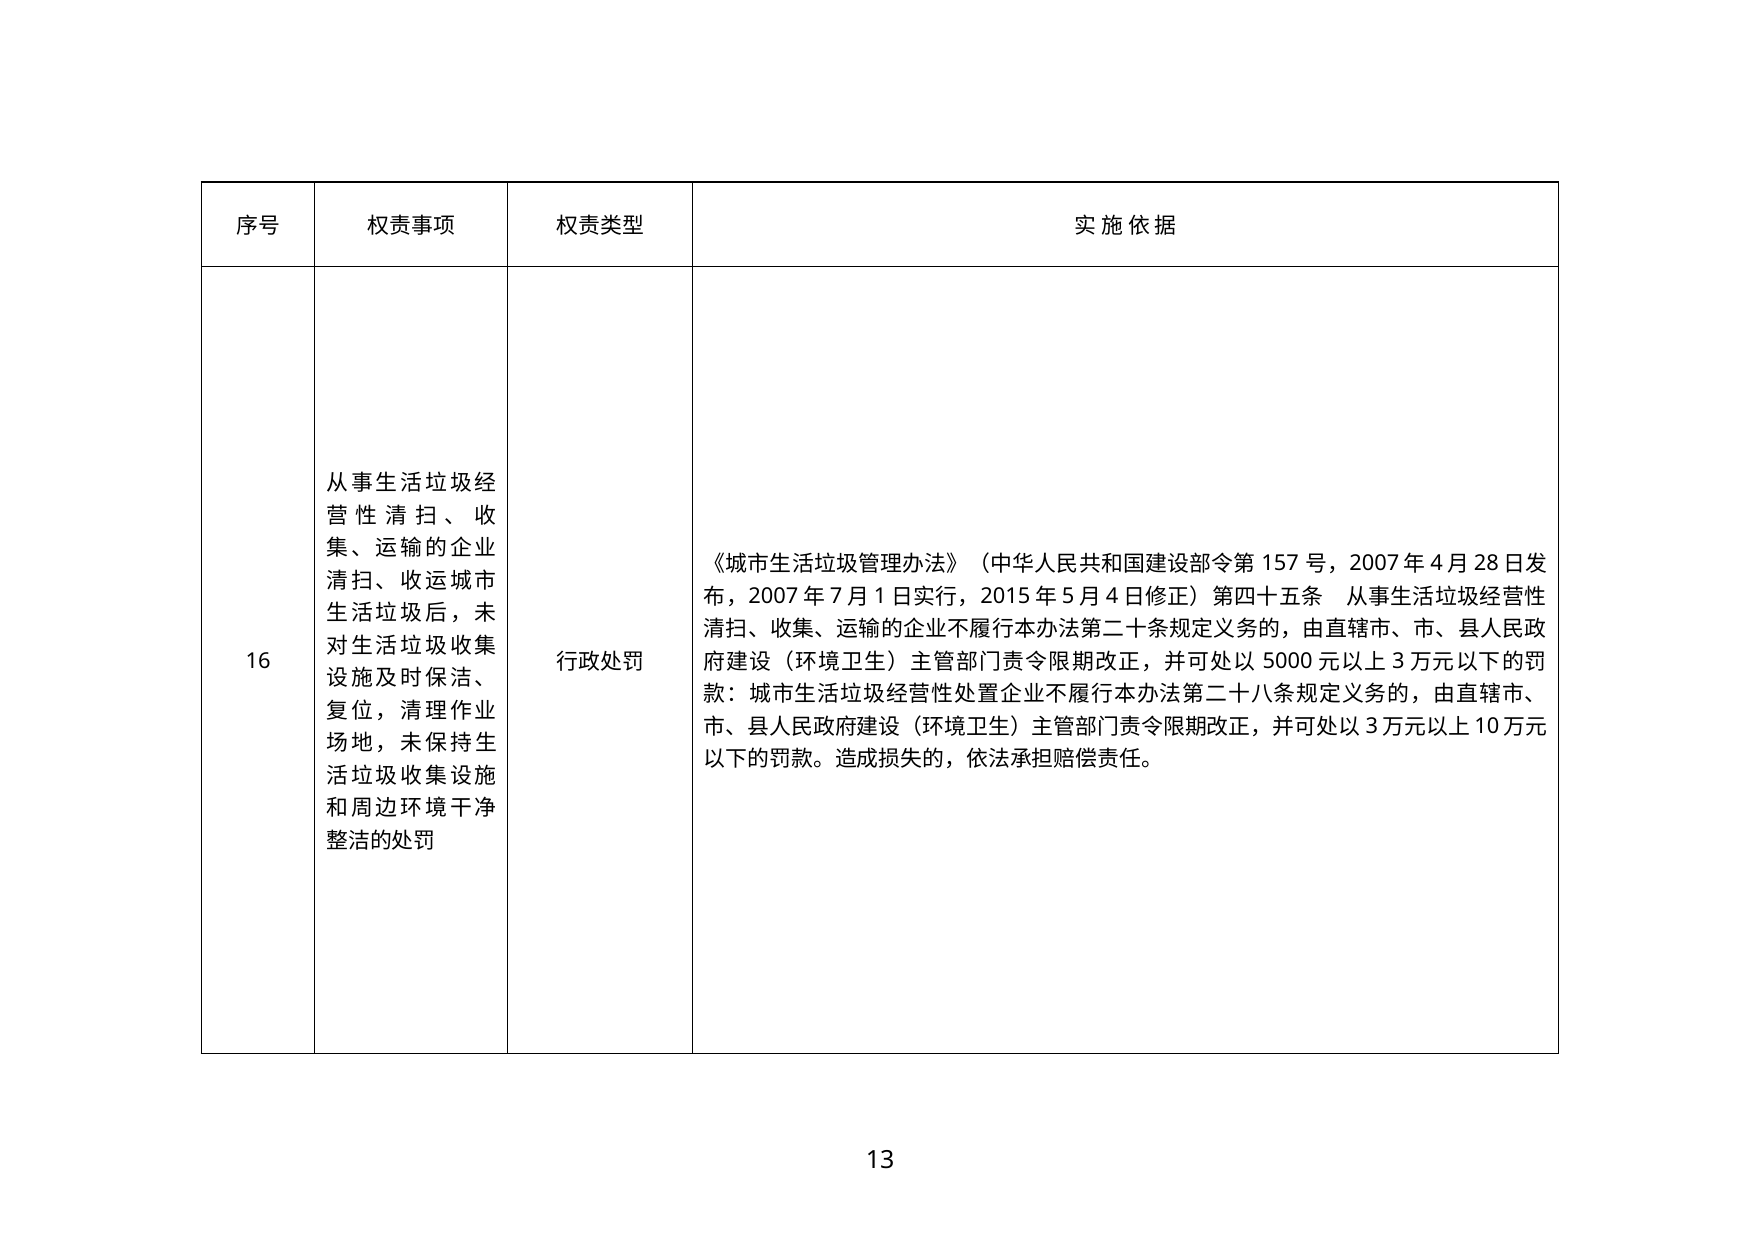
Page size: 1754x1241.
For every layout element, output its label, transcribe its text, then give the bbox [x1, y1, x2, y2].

table_header 权责类型 [508, 183, 692, 266]
table_cell 《城市生活垃圾管理办法》（中华人民共和国建设部令第 157 号，2007年4月28日发布，2007年7月1日实行，2015年5月4日修正）第四十五条 从事生活垃圾经营性清扫、收集、运输的企业不履行本办法第二十条规定义务的，由直辖市、市、县人民政府建设（环境卫生）主管部门责令限期改正，并可处以5000元以上3万元以下的罚款：城市生活垃圾经营性处置企业不履行本办法第二十八条规定义务的，由直辖市、市、县人民政府建设（环境卫生）主管部门责令限期改正，并可处以3万元以上10万元以下的罚款。造成损失的，依法承担赔偿责任。 [693, 267, 1558, 1052]
table_cell 从事生活垃圾经营性清扫、收集、运输的企业清扫、收运城市生活垃圾后，未对生活垃圾收集设施及时保洁、复位，清理作业场地，未保持生活垃圾收集设施和周边环境干净整洁的处罚 [315, 267, 507, 1052]
table_header 序号 [202, 183, 314, 266]
table_cell 行政处罚 [508, 267, 692, 1052]
table_cell 16 [202, 267, 314, 1052]
table_header 实 施 依 据 [693, 183, 1558, 266]
table_header 权责事项 [315, 183, 507, 266]
